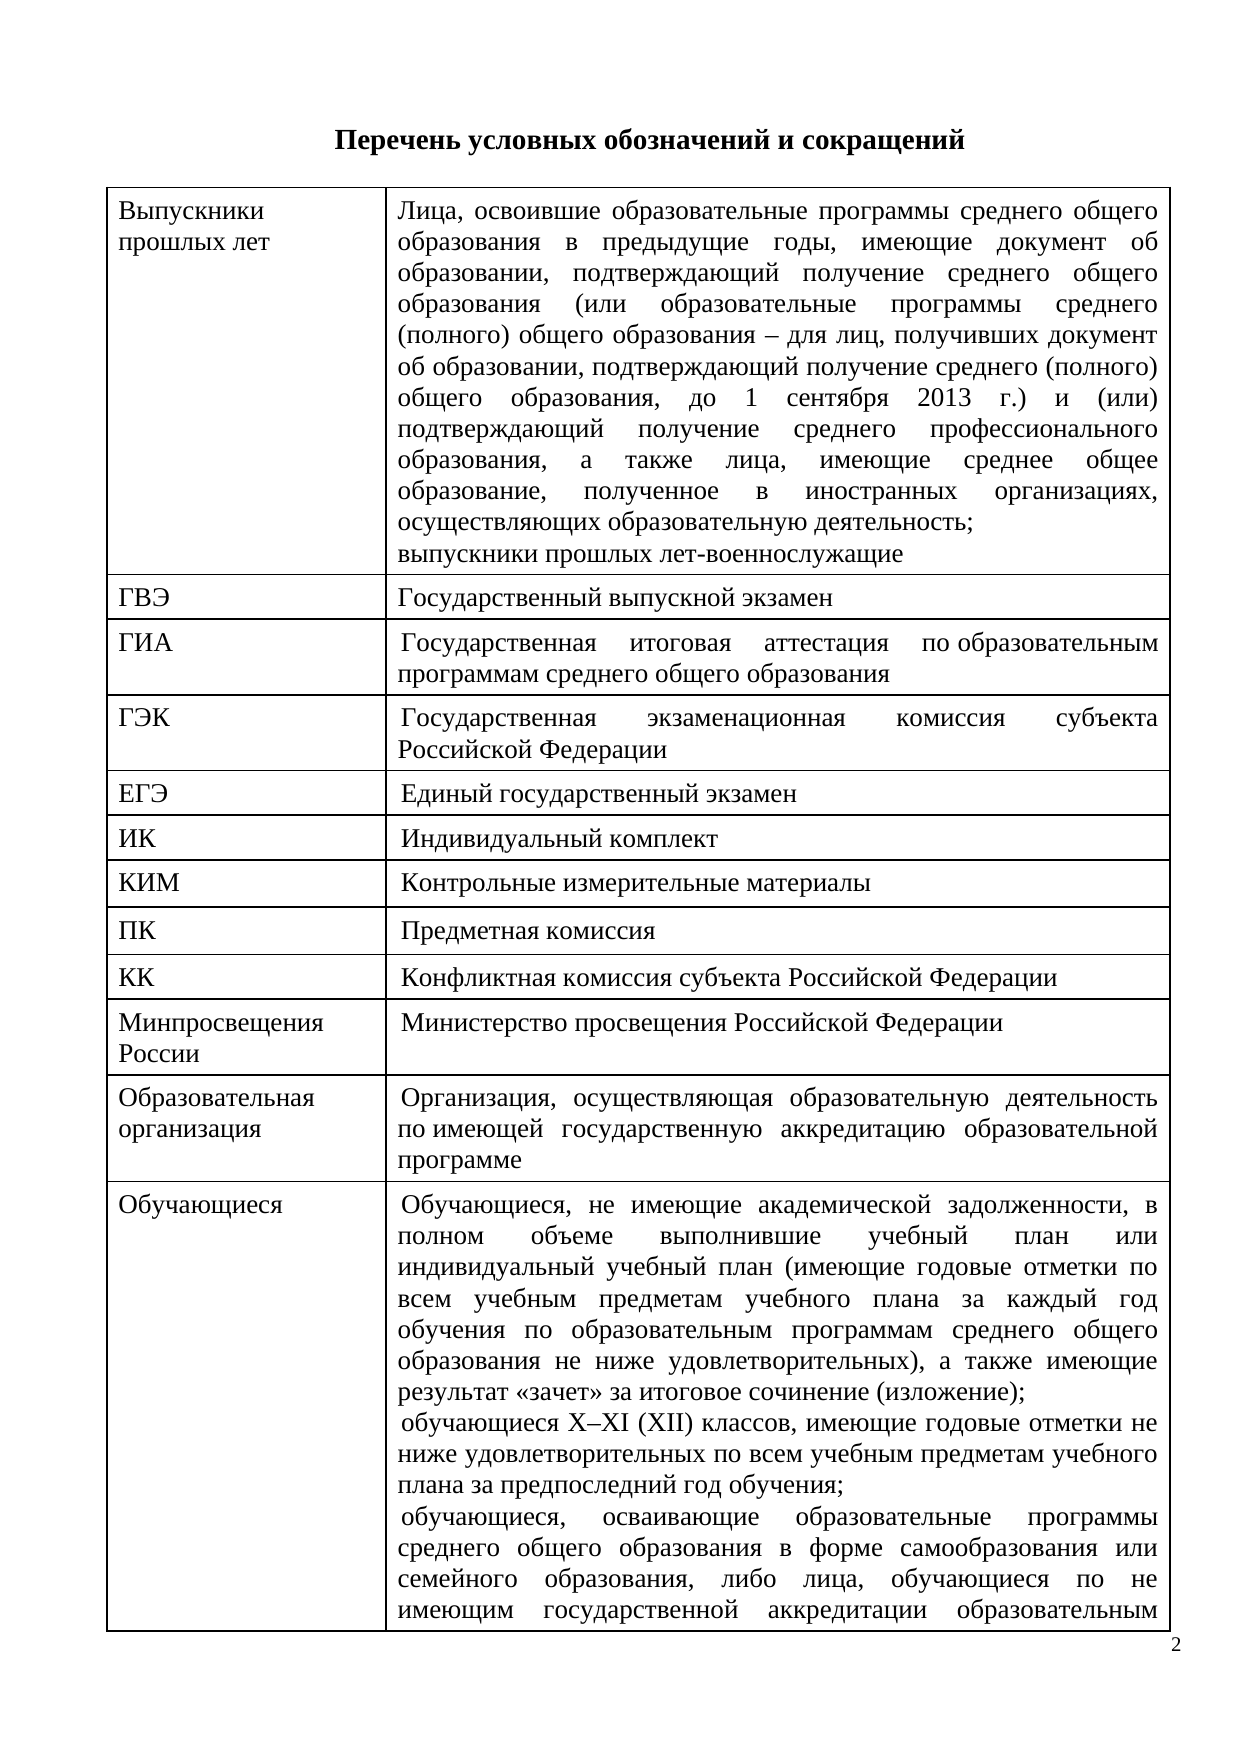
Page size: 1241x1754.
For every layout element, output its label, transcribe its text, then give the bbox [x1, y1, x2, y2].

table_header Выпускники прошлых лет [108, 188, 385, 574]
table_cell КК [108, 955, 385, 998]
table_cell Предметная комиссия [387, 908, 1169, 953]
table_cell Конфликтная комиссия субъекта Российской Федерации [387, 955, 1169, 998]
table_cell КИМ [108, 861, 385, 906]
table_header Лица, освоившие образовательные программы среднего общего образования в предыдущие годы, имеющие документ об образовании, подтверждающий получение среднего общего образования (или образовательные программы среднего (полного) общего образования – для лиц, получивших документ об образовании, подтверждающий получение среднего (полного) общего образования, до 1 сентября 2013 г.) и (или) подтверждающий получение среднего профессионального образования, а также лица, имеющие среднее общее образование, полученное в иностранных организациях, осуществляющих образовательную деятельность; выпускники прошлых лет-военнослужащие [387, 188, 1169, 574]
table_cell Единый государственный экзамен [387, 771, 1169, 814]
table_cell ЕГЭ [108, 771, 385, 814]
table_cell Контрольные измерительные материалы [387, 861, 1169, 906]
table_cell ГЭК [108, 696, 385, 770]
table_cell ПК [108, 908, 385, 953]
table_cell Государственная экзаменационная комиссия субъекта Российской Федерации [387, 696, 1169, 770]
table_cell Государственная итоговая аттестация по образовательным программам среднего общего образования [387, 620, 1169, 694]
table_cell Образовательная организация [108, 1076, 385, 1181]
table_cell Минпросвещения России [108, 1000, 385, 1074]
text Перечень условных обозначений и сокращений [118, 122, 1181, 155]
table_cell Индивидуальный комплект [387, 816, 1169, 859]
table_cell Министерство просвещения Российской Федерации [387, 1000, 1169, 1074]
table_cell ГИА [108, 620, 385, 694]
table_cell Государственный выпускной экзамен [387, 575, 1169, 618]
table_cell ГВЭ [108, 575, 385, 618]
table_cell Организация, осуществляющая образовательную деятельность по имеющей государственную аккредитацию образовательной программе [387, 1076, 1169, 1181]
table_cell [387, 1182, 1169, 1630]
table_cell ИК [108, 816, 385, 859]
table_cell Обучающиеся [108, 1182, 385, 1630]
